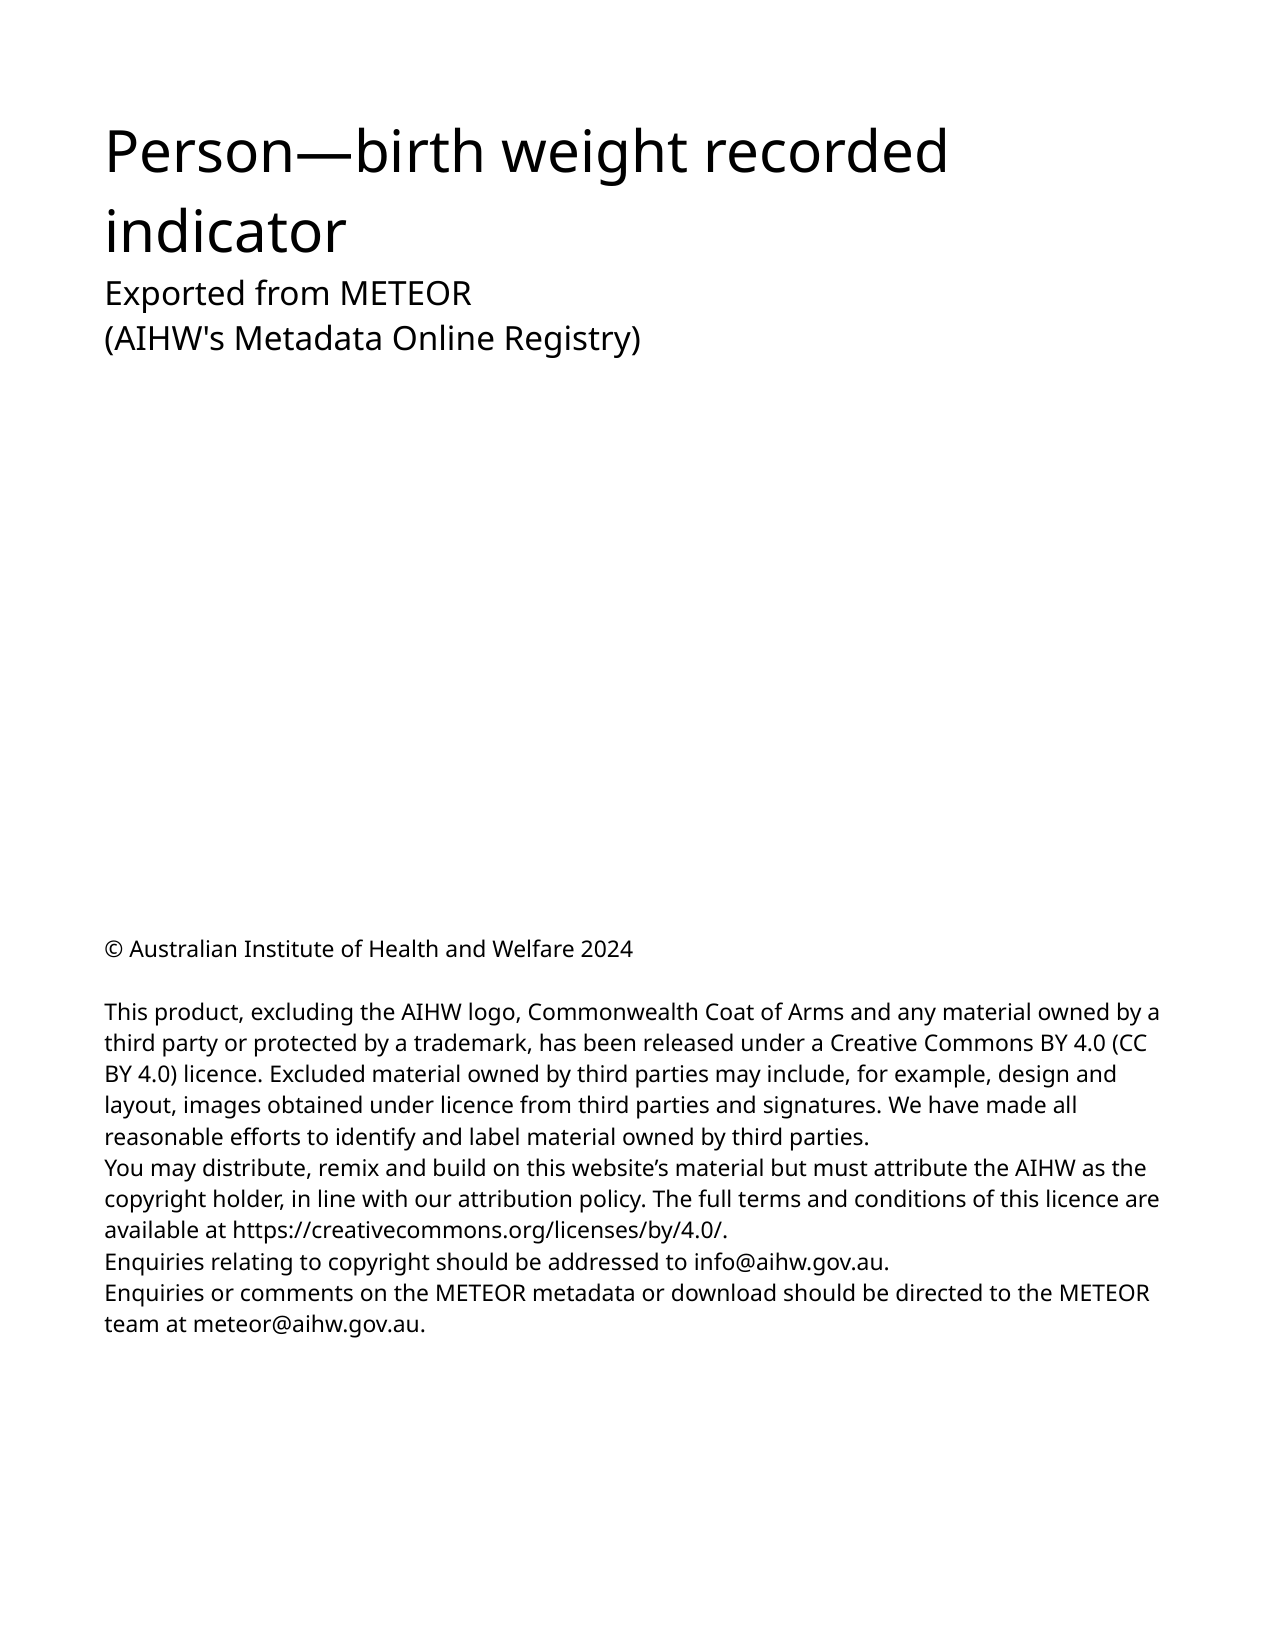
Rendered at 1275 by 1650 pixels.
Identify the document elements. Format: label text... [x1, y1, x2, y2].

text Enquiries or comments on the METEOR metadata or download should be directed to the METEOR team at meteor@aihw.gov.au. [104, 1277, 1171, 1339]
text Enquiries relating to copyright should be addressed to info@aihw.gov.au. [104, 1246, 1171, 1277]
subtitle (AIHW's Metadata Online Registry) [104, 315, 1171, 360]
title Person—birth weight recorded indicator [104, 110, 1171, 269]
text © Australian Institute of Health and Welfare 2024 [104, 933, 1171, 964]
subtitle Exported from METEOR [104, 269, 1171, 315]
text This product, excluding the AIHW logo, Commonwealth Coat of Arms and any material owned by a third party or protected by a trademark, has been released under a Creative Commons BY 4.0 (CC BY 4.0) licence. Excluded material owned by third parties may include, for example, design and layout, images obtained under licence from third parties and signatures. We have made all reasonable efforts to identify and label material owned by third parties. [104, 996, 1171, 1152]
text You may distribute, remix and build on this website’s material but must attribute the AIHW as the copyright holder, in line with our attribution policy. The full terms and conditions of this licence are available at https://creativecommons.org/licenses/by/4.0/. [104, 1152, 1171, 1246]
